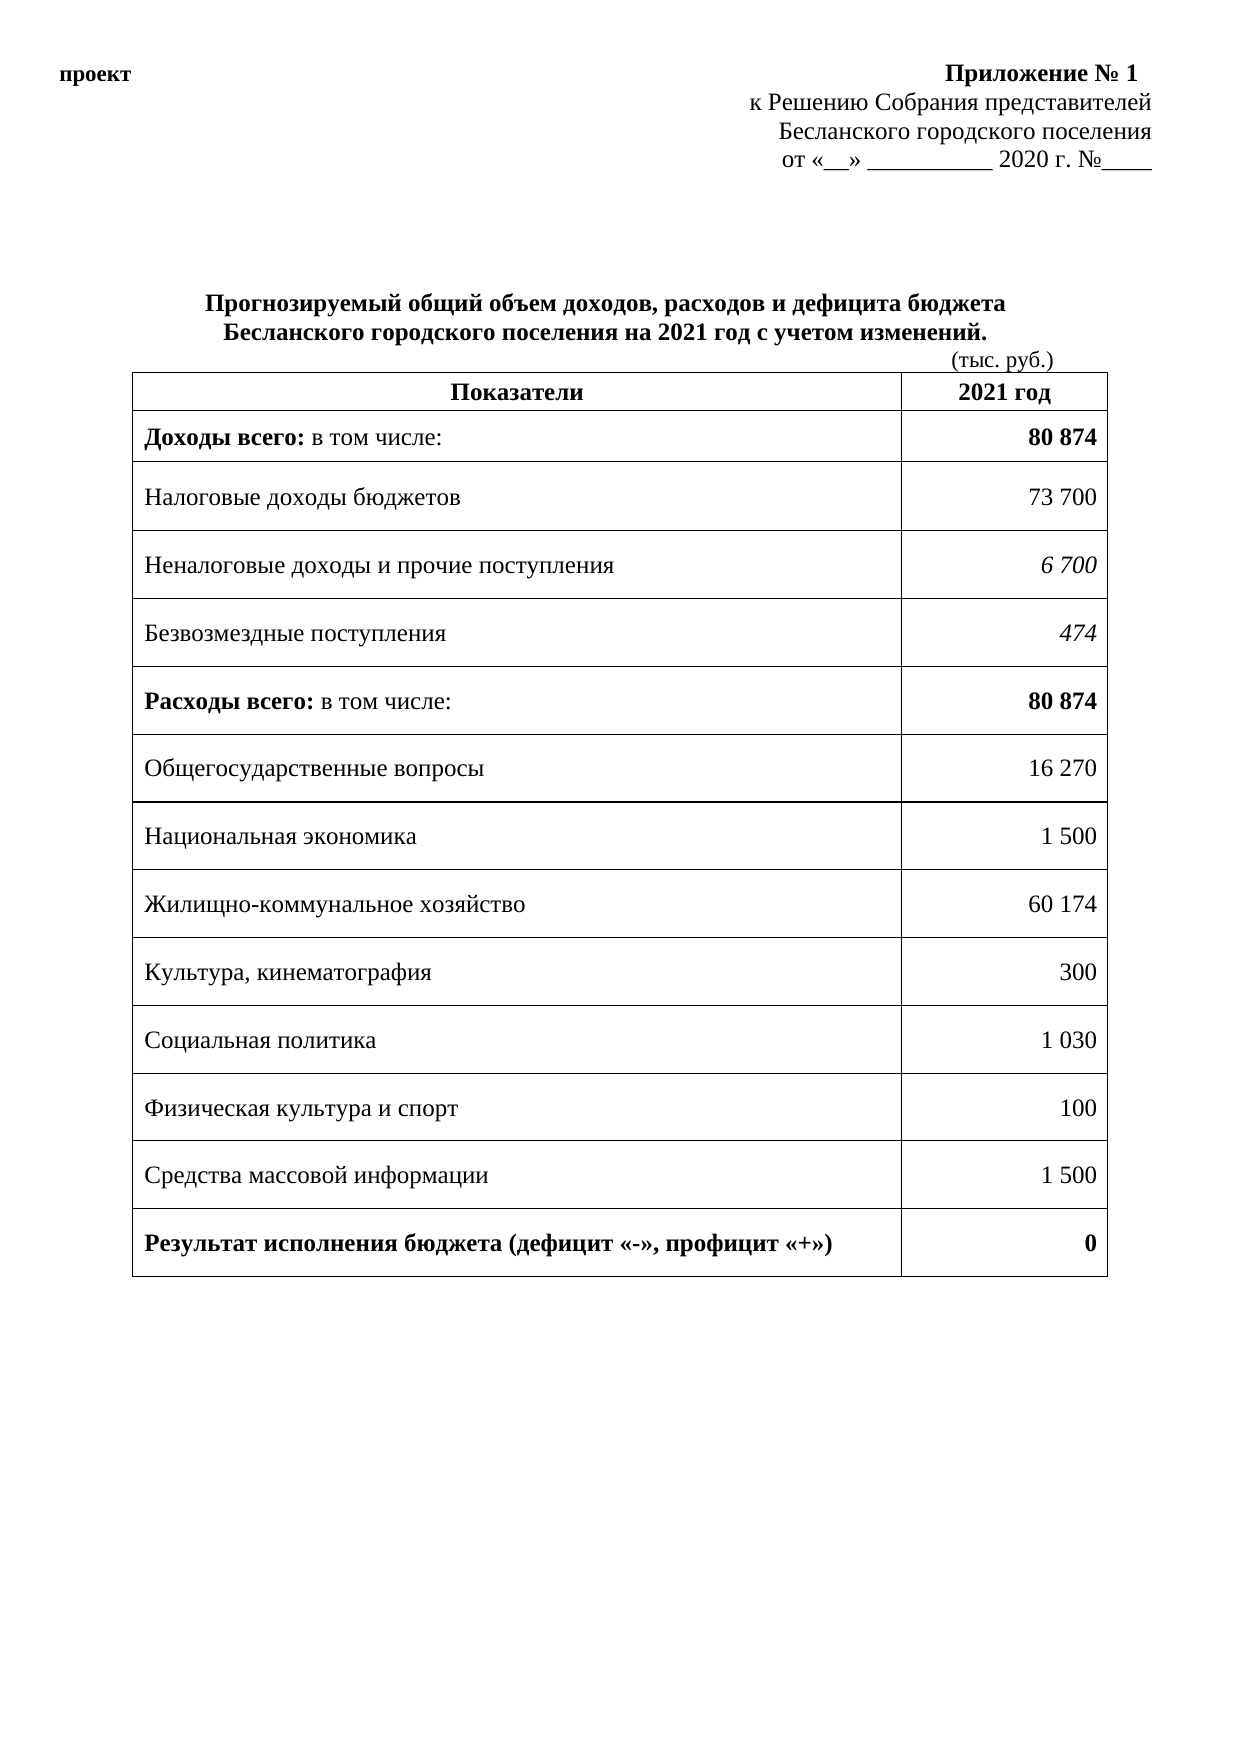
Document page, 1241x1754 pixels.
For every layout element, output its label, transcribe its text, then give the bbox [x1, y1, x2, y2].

table_cell Физическая культура и спорт [133, 1074, 901, 1140]
table_cell Национальная экономика [133, 803, 901, 869]
text проект Приложение № 1 [59, 58, 1152, 87]
text к Решению Собрания представителей [59, 87, 1152, 116]
table_cell Общегосударственные вопросы [133, 735, 901, 801]
table_cell Неналоговые доходы и прочие поступления [133, 531, 901, 598]
text Бесланского городского поселения [59, 116, 1152, 144]
table_cell 1 500 [902, 1141, 1107, 1208]
table_cell Безвозмездные поступления [133, 599, 901, 666]
table_cell Налоговые доходы бюджетов [133, 462, 901, 530]
table_cell Культура, кинематография [133, 938, 901, 1005]
table_cell Жилищно-коммунальное хозяйство [133, 870, 901, 937]
text от «__» __________ 2020 г. №____ [59, 144, 1152, 173]
table_cell Результат исполнения бюджета (дефицит «-», профицит «+») [133, 1209, 901, 1276]
table_cell 80 874 [902, 411, 1107, 461]
table_cell 16 270 [902, 735, 1107, 801]
table_cell 100 [902, 1074, 1107, 1140]
table_cell Социальная политика [133, 1006, 901, 1073]
table_cell 60 174 [902, 870, 1107, 937]
table_cell 300 [902, 938, 1107, 1005]
text (тыс. руб.) [59, 346, 1152, 372]
table_cell 0 [902, 1209, 1107, 1276]
table_header 2021 год [902, 373, 1107, 410]
text Бесланского городского поселения на 2021 год с учетом изменений. [59, 317, 1152, 346]
table_cell 1 030 [902, 1006, 1107, 1073]
text Прогнозируемый общий объем доходов, расходов и дефицита бюджета [59, 288, 1152, 317]
table_cell Средства массовой информации [133, 1141, 901, 1208]
table_cell 80 874 [902, 667, 1107, 733]
table_cell 6 700 [902, 531, 1107, 598]
table_cell 1 500 [902, 803, 1107, 869]
table_cell Расходы всего: в том числе: [133, 667, 901, 733]
table_header Показатели [133, 373, 901, 410]
table_cell 474 [902, 599, 1107, 666]
table_cell 73 700 [902, 462, 1107, 530]
table_cell Доходы всего: в том числе: [133, 411, 901, 461]
